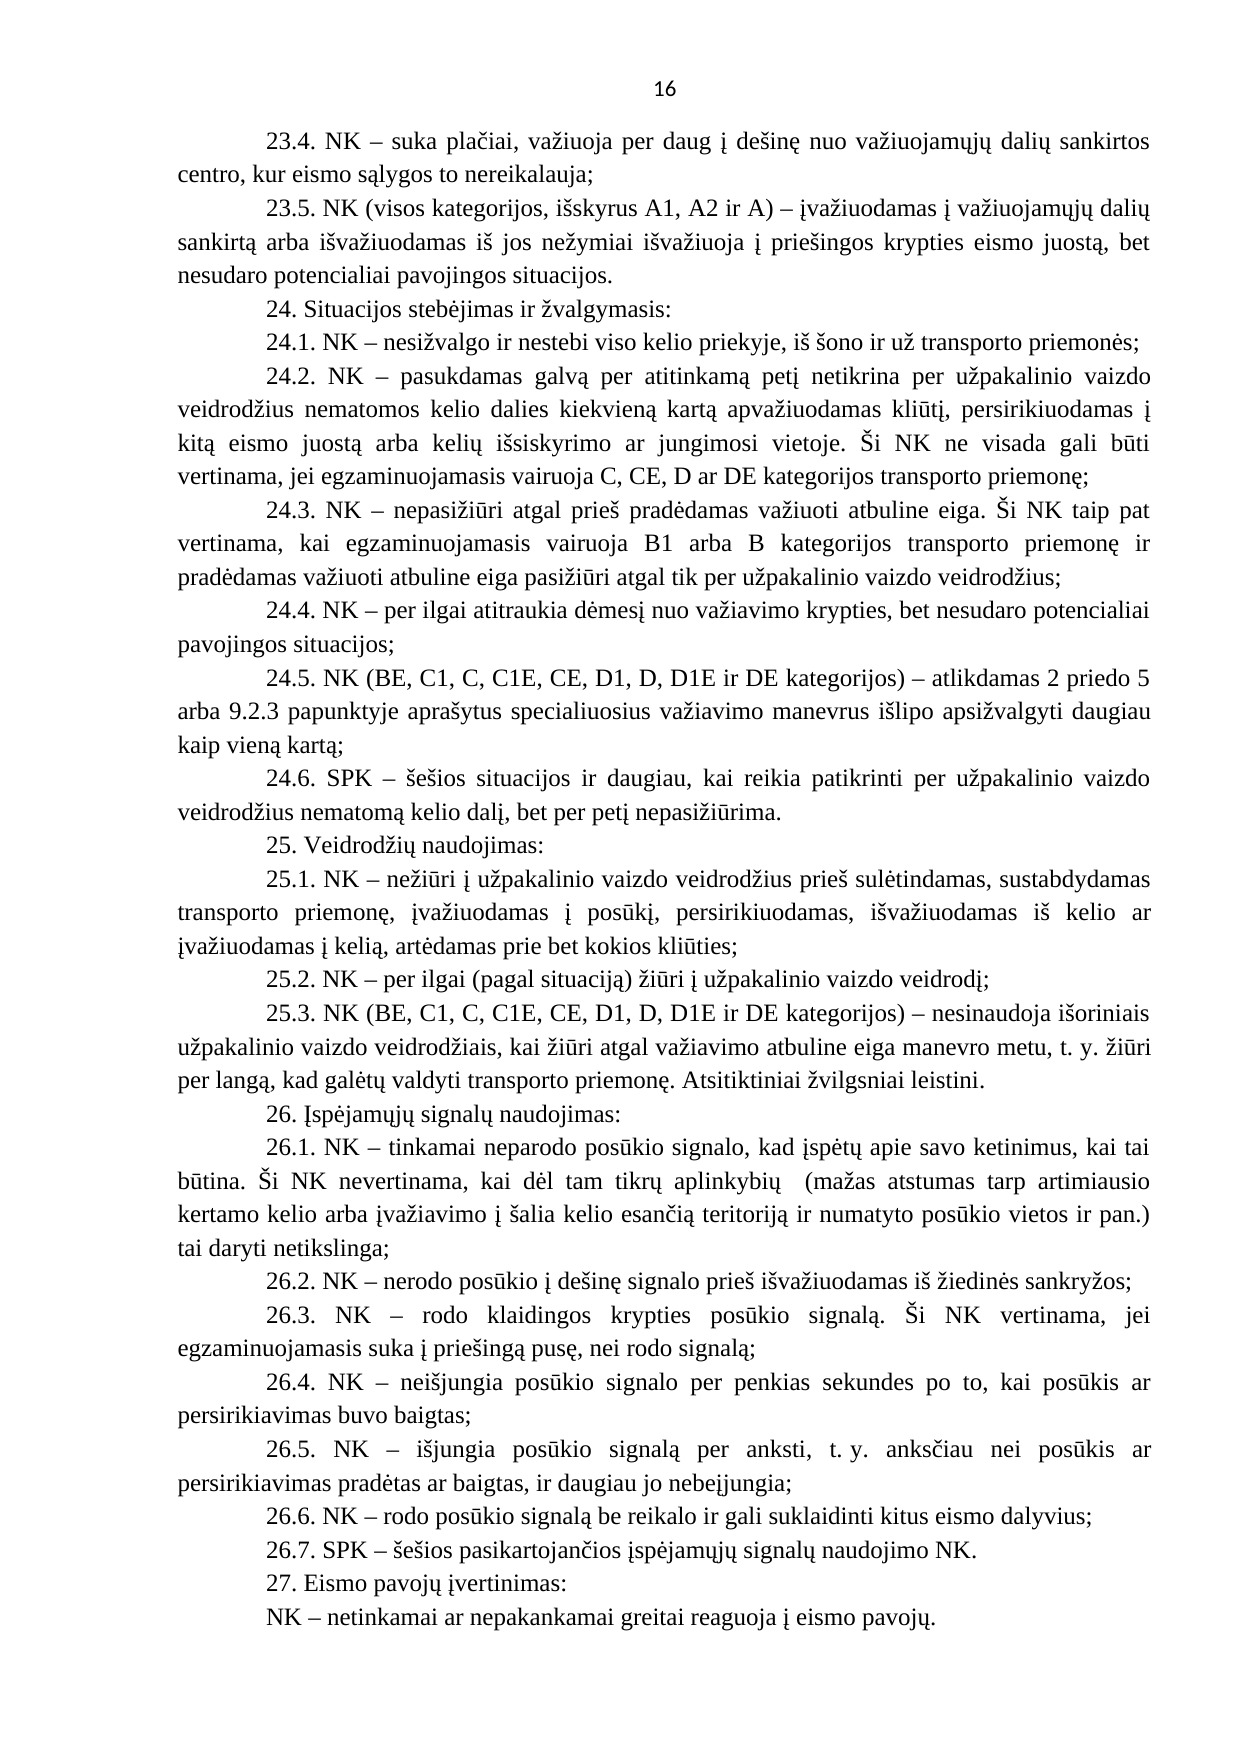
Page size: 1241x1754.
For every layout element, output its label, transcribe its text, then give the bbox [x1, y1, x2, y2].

text 24.3. NK – nepasižiūri atgal prieš pradėdamas važiuoti atbuline eiga. Ši NK taip pat vertinama, kai egzaminuojamasis vairuoja B1 arba B kategorijos transporto priemonę ir pradėdamas važiuoti atbuline eiga pasižiūri atgal tik per užpakalinio vaizdo veidrodžius; [177, 495, 1152, 591]
text 24.5. NK (BE, C1, C, C1E, CE, D1, D, D1E ir DE kategorijos) – atlikdamas 2 priedo 5 arba 9.2.3 papunktyje aprašytus specialiuosius važiavimo manevrus išlipo apsižvalgyti daugiau kaip vieną kartą; [177, 663, 1152, 758]
text NK – netinkamai ar nepakankamai greitai reaguoja į eismo pavojų. [177, 1602, 1152, 1631]
text 26.3. NK – rodo klaidingos krypties posūkio signalą. Ši NK vertinama, jei egzaminuojamasis suka į priešingą pusę, nei rodo signalą; [177, 1300, 1152, 1362]
text 24.6. SPK – šešios situacijos ir daugiau, kai reikia patikrinti per užpakalinio vaizdo veidrodžius nematomą kelio dalį, bet per petį nepasižiūrima. [177, 763, 1152, 826]
text 26.2. NK – nerodo posūkio į dešinę signalo prieš išvažiuodamas iš žiedinės sankryžos; [177, 1266, 1152, 1295]
text 26.1. NK – tinkamai neparodo posūkio signalo, kad įspėtų apie savo ketinimus, kai tai būtina. Ši NK nevertinama, kai dėl tam tikrų aplinkybių (mažas atstumas tarp artimiausio kertamo kelio arba įvažiavimo į šalia kelio esančią teritoriją ir numatyto posūkio vietos ir pan.) tai daryti netikslinga; [177, 1132, 1152, 1262]
text 24.2. NK – pasukdamas galvą per atitinkamą petį netikrina per užpakalinio vaizdo veidrodžius nematomos kelio dalies kiekvieną kartą apvažiuodamas kliūtį, persirikiuodamas į kitą eismo juostą arba kelių išsiskyrimo ar jungimosi vietoje. Ši NK ne visada gali būti vertinama, jei egzaminuojamasis vairuoja C, CE, D ar DE kategorijos transporto priemonę; [177, 361, 1152, 490]
text 26.4. NK – neišjungia posūkio signalo per penkias sekundes po to, kai posūkis ar persirikiavimas buvo baigtas; [177, 1367, 1152, 1429]
text 26.6. NK – rodo posūkio signalą be reikalo ir gali suklaidinti kitus eismo dalyvius; [177, 1501, 1152, 1530]
text 25. Veidrodžių naudojimas: [177, 830, 1152, 859]
text 23.4. NK – suka plačiai, važiuoja per daug į dešinę nuo važiuojamųjų dalių sankirtos centro, kur eismo sąlygos to nereikalauja; [177, 126, 1152, 188]
text 25.1. NK – nežiūri į užpakalinio vaizdo veidrodžius prieš sulėtindamas, sustabdydamas transporto priemonę, įvažiuodamas į posūkį, persirikiuodamas, išvažiuodamas iš kelio ar įvažiuodamas į kelią, artėdamas prie bet kokios kliūties; [177, 864, 1152, 960]
text 23.5. NK (visos kategorijos, išskyrus A1, A2 ir A) – įvažiuodamas į važiuojamųjų dalių sankirtą arba išvažiuodamas iš jos nežymiai išvažiuoja į priešingos krypties eismo juostą, bet nesudaro potencialiai pavojingos situacijos. [177, 193, 1152, 289]
text 24. Situacijos stebėjimas ir žvalgymasis: [177, 294, 1152, 322]
text 26.7. SPK – šešios pasikartojančios įspėjamųjų signalų naudojimo NK. [177, 1535, 1152, 1563]
text 25.3. NK (BE, C1, C, C1E, CE, D1, D, D1E ir DE kategorijos) – nesinaudoja išoriniais užpakalinio vaizdo veidrodžiais, kai žiūri atgal važiavimo atbuline eiga manevro metu, t. y. žiūri per langą, kad galėtų valdyti transporto priemonę. Atsitiktiniai žvilgsniai leistini. [177, 998, 1152, 1094]
text 25.2. NK – per ilgai (pagal situaciją) žiūri į užpakalinio vaizdo veidrodį; [177, 964, 1152, 993]
text 26.5. NK – išjungia posūkio signalą per anksti, t. y. anksčiau nei posūkis ar persirikiavimas pradėtas ar baigtas, ir daugiau jo nebeįjungia; [177, 1434, 1152, 1496]
text 26. Įspėjamųjų signalų naudojimas: [177, 1099, 1152, 1127]
text 24.1. NK – nesižvalgo ir nestebi viso kelio priekyje, iš šono ir už transporto priemonės; [177, 327, 1152, 356]
text 24.4. NK – per ilgai atitraukia dėmesį nuo važiavimo krypties, bet nesudaro potencialiai pavojingos situacijos; [177, 596, 1152, 658]
text 27. Eismo pavojų įvertinimas: [177, 1568, 1152, 1597]
